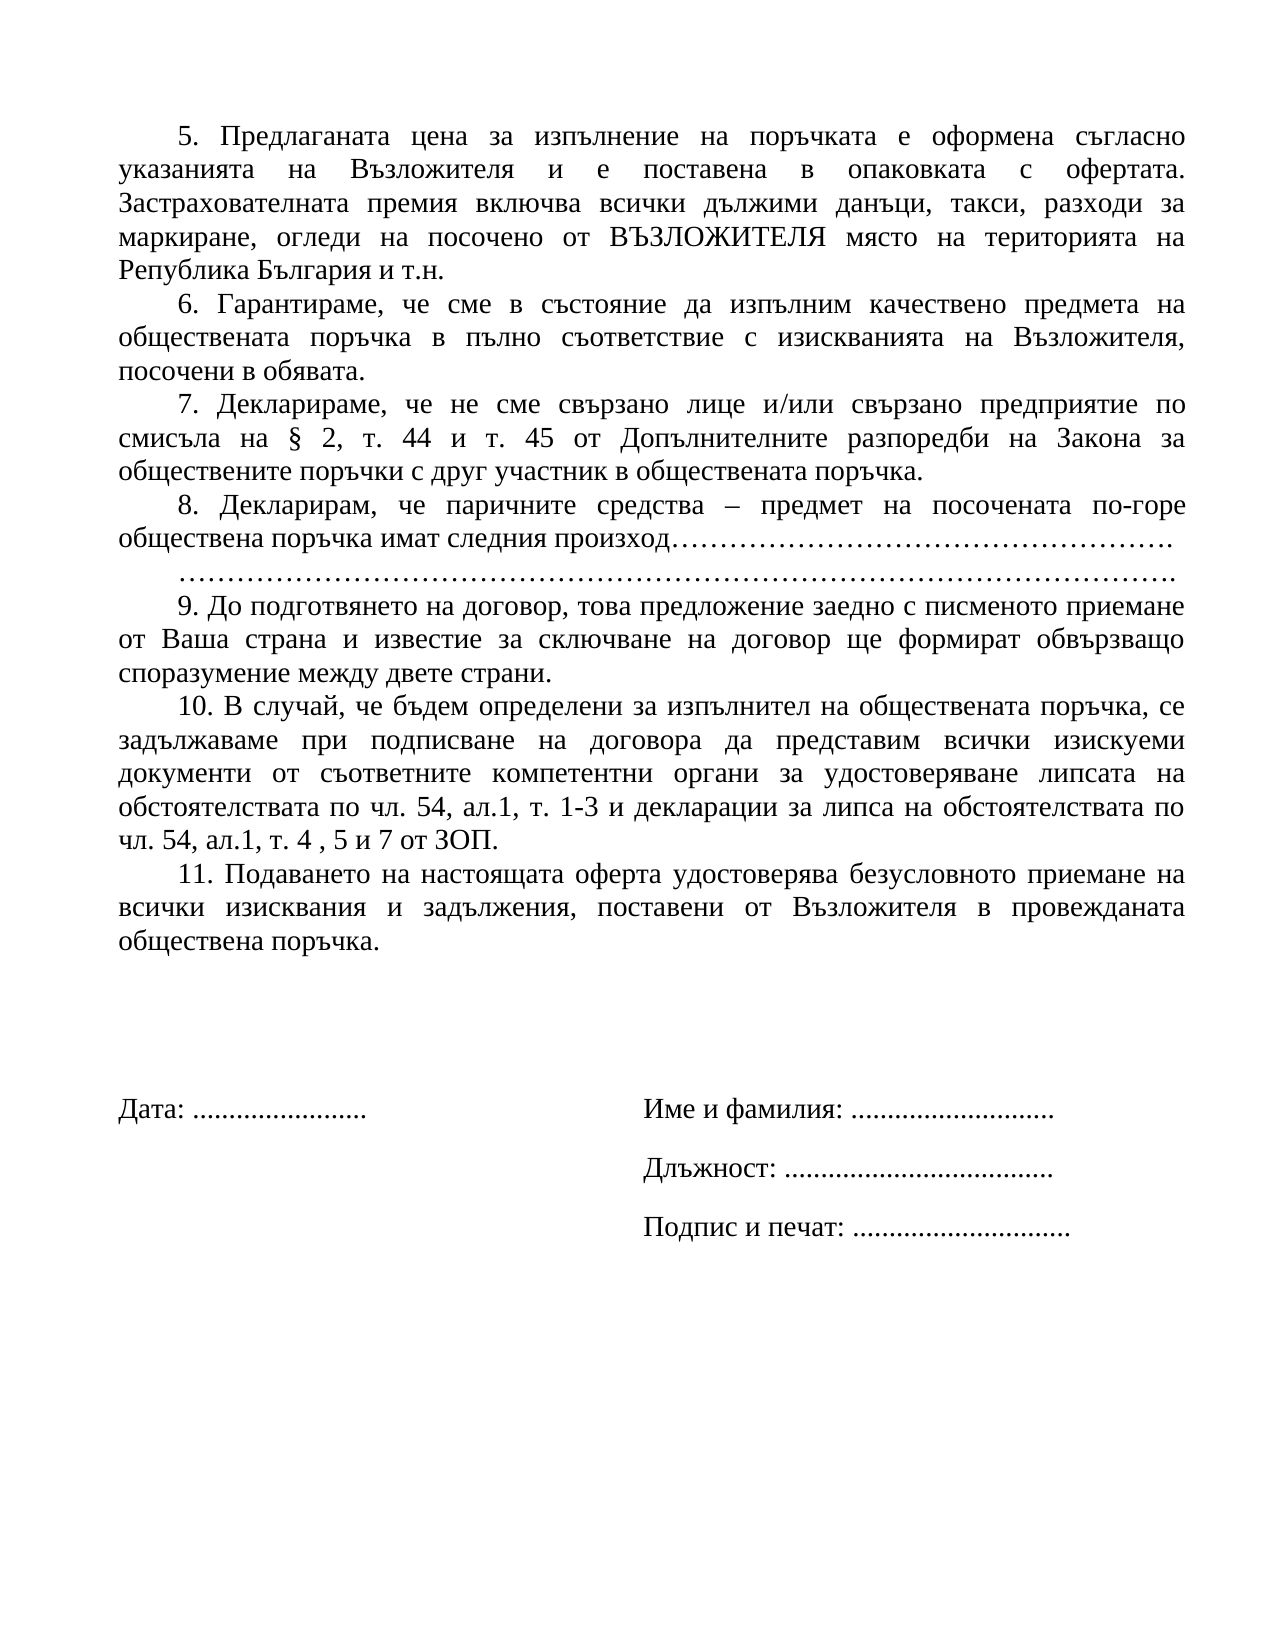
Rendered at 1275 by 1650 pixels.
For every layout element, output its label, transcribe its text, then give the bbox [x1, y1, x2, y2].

text Длъжност: ..................................... [643, 1150, 1186, 1184]
text 8. Декларирам, че паричните средства – предмет на посочената по-горе обществена поръчка имат следния произход……………………………………………. [118, 487, 1186, 554]
text 9. До подготвянето на договор, това предложение заедно с писменото приемане от Ваша страна и известие за сключване на договор ще формират обвързващо споразумение между двете страни. [118, 588, 1186, 688]
text 10. В случай, че бъдем определени за изпълнител на обществената поръчка, се задължаваме при подписване на договора да представим всички изискуеми документи от съответните компетентни органи за удостоверяване липсата на обстоятелствата по чл. 54, ал.1, т. 1-3 и декларации за липса на обстоятелствата по чл. 54, ал.1, т. 4 , 5 и 7 от ЗОП. [118, 688, 1186, 856]
text 11. Подаването на настоящата оферта удостоверява безусловното приемане на всички изисквания и задължения, поставени от Възложителя в провежданата обществена поръчка. [118, 856, 1186, 957]
text …………………………………………………………………………………………. [118, 554, 1186, 588]
text 6. Гарантираме, че сме в състояние да изпълним качествено предмета на обществената поръчка в пълно съответствие с изискванията на Възложителя, посочени в обявата. [118, 286, 1186, 386]
text Дата: ........................ Име и фамилия: ............................ [118, 1091, 1186, 1124]
text Подпис и печат: .............................. [118, 1209, 1186, 1243]
text 5. Предлаганата цена за изпълнение на поръчката е оформена съгласно указанията на Възложителя и е поставена в опаковката с офертата. Застрахователната премия включва всички дължими данъци, такси, разходи за маркиране, огледи на посочено от ВЪЗЛОЖИТЕЛЯ място на територията на Република България и т.н. [118, 118, 1186, 286]
text 7. Декларираме, че не сме свързано лице и/или свързано предприятие по смисъла на § 2, т. 44 и т. 45 от Допълнителните разпоредби на Закона за обществените поръчки с друг участник в обществената поръчка. [118, 386, 1186, 487]
